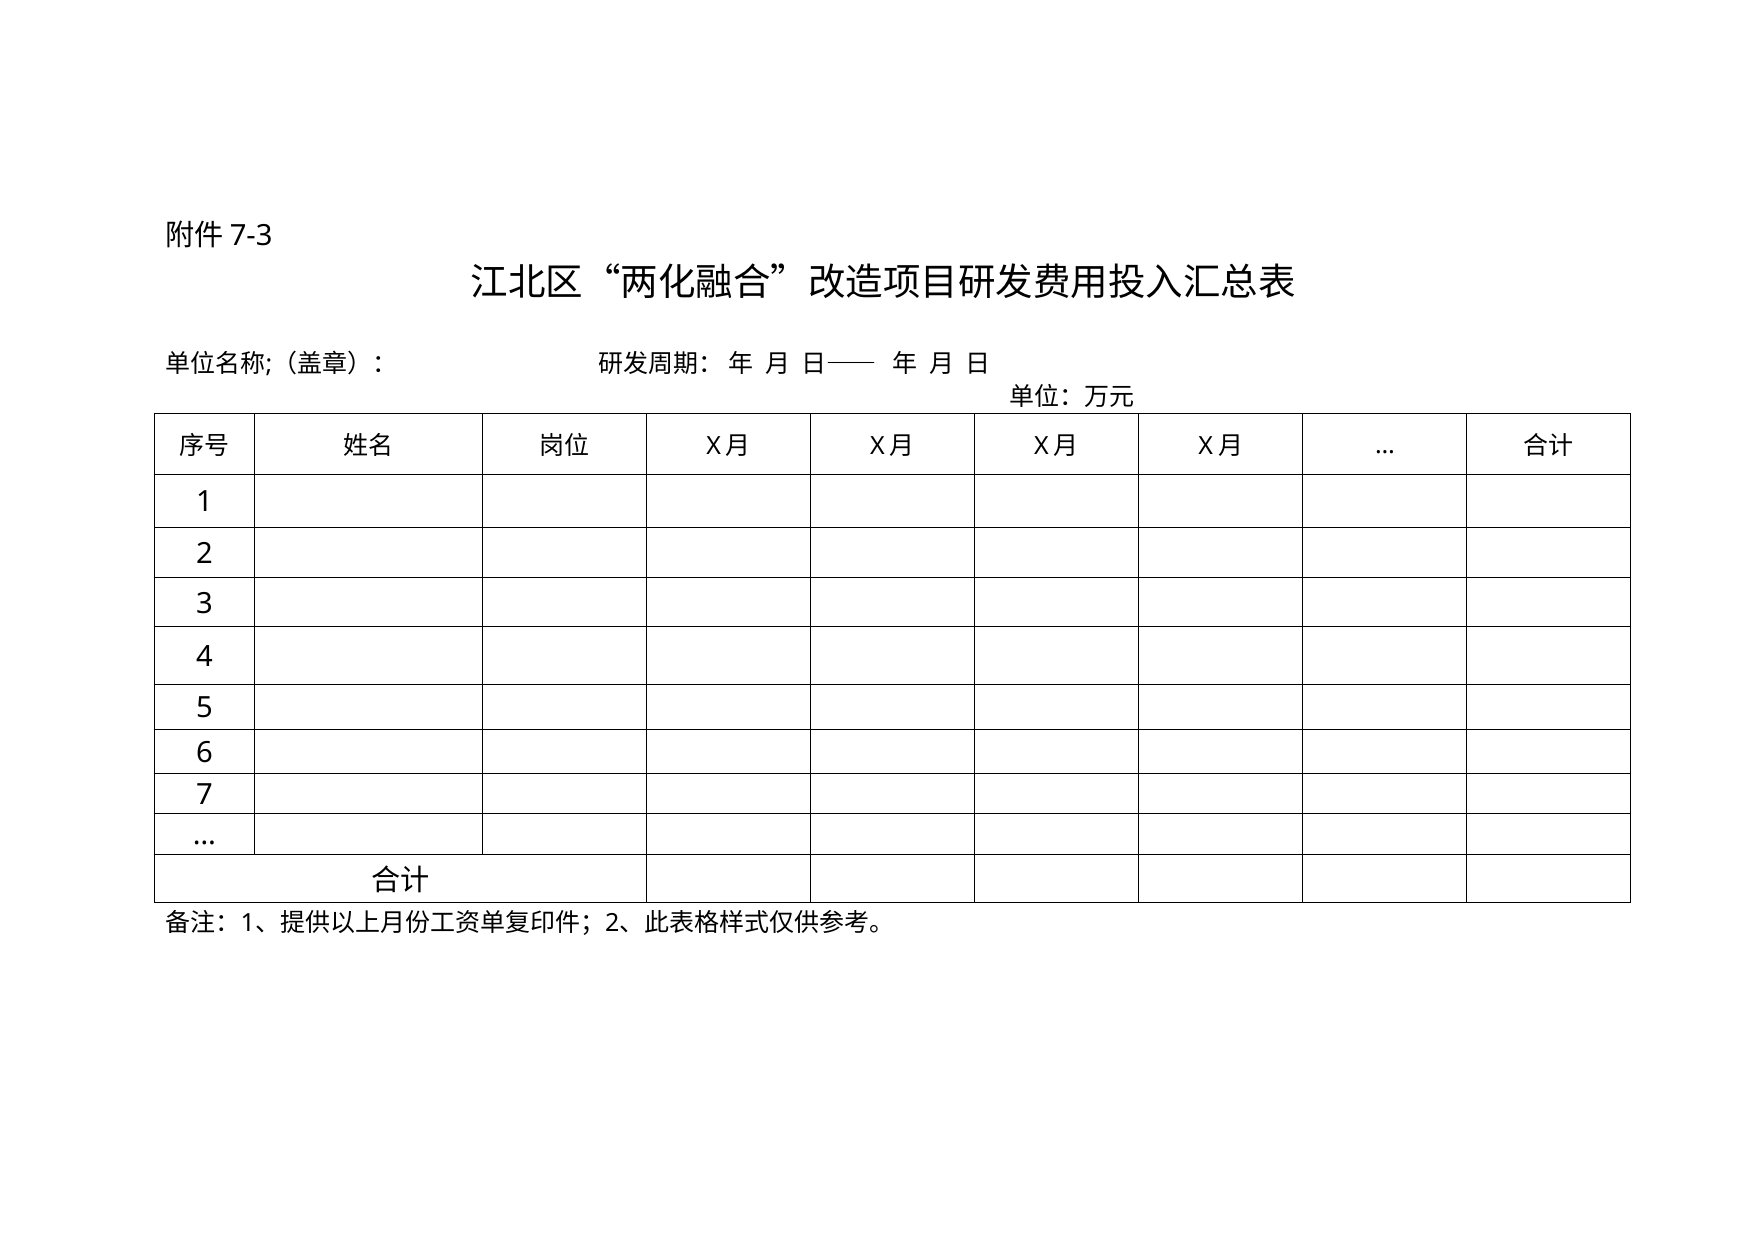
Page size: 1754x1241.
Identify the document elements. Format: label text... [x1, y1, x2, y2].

table_header 合计 [1467, 414, 1630, 474]
table_cell [647, 774, 810, 813]
table_header X月 [1139, 414, 1302, 474]
table_cell [483, 685, 646, 729]
table_cell [1139, 578, 1302, 626]
table_cell [255, 730, 482, 772]
table_cell [811, 730, 974, 772]
table_cell [811, 855, 974, 902]
table_cell [975, 578, 1138, 626]
text 江北区“两化融合”改造项目研发费用投入汇总表 [165, 252, 1600, 306]
table_cell [483, 814, 646, 853]
table_cell 2 [155, 528, 254, 577]
table_cell [811, 814, 974, 853]
table_cell [255, 578, 482, 626]
table_cell 3 [155, 578, 254, 626]
table_cell 6 [155, 730, 254, 772]
table_cell [975, 814, 1138, 853]
table_cell [1467, 685, 1630, 729]
table_cell [975, 730, 1138, 772]
table_cell [975, 774, 1138, 813]
table_header 序号 [155, 414, 254, 474]
table_cell [1467, 855, 1630, 902]
table_cell [1139, 627, 1302, 684]
table_cell [1303, 855, 1466, 902]
table_cell [1139, 814, 1302, 853]
table_cell [483, 774, 646, 813]
table_cell 4 [155, 627, 254, 684]
table_cell [975, 855, 1138, 902]
table_cell [1303, 774, 1466, 813]
table_cell [647, 814, 810, 853]
table_cell [1303, 528, 1466, 577]
table_cell [1467, 774, 1630, 813]
table_cell [811, 627, 974, 684]
table_cell [647, 685, 810, 729]
table_cell [811, 578, 974, 626]
table_cell [975, 528, 1138, 577]
table_cell [255, 774, 482, 813]
table_cell [647, 855, 810, 902]
table_cell [1467, 814, 1630, 853]
table_cell [811, 475, 974, 527]
table_cell [1467, 578, 1630, 626]
table_cell [1467, 730, 1630, 772]
table_cell [255, 475, 482, 527]
table_cell [483, 730, 646, 772]
table_cell [1139, 774, 1302, 813]
table_cell [647, 627, 810, 684]
table_cell [811, 685, 974, 729]
table_header 岗位 [483, 414, 646, 474]
table_cell [975, 475, 1138, 527]
table_header … [1303, 414, 1466, 474]
table_cell [1139, 730, 1302, 772]
table_cell [483, 528, 646, 577]
table_cell [1139, 685, 1302, 729]
table_cell [483, 627, 646, 684]
table_cell [1467, 475, 1630, 527]
table_cell [811, 774, 974, 813]
table_cell [1139, 528, 1302, 577]
table_cell [1303, 814, 1466, 853]
table_cell [1139, 855, 1302, 902]
table_cell [1303, 685, 1466, 729]
table_cell [1467, 528, 1630, 577]
table_cell [647, 528, 810, 577]
text 单位：万元 [165, 379, 1600, 412]
table_cell 1 [155, 475, 254, 527]
table_cell [647, 475, 810, 527]
table_cell [255, 685, 482, 729]
table_cell [1467, 627, 1630, 684]
table_cell [255, 528, 482, 577]
table_cell [1303, 578, 1466, 626]
table_cell [1303, 475, 1466, 527]
table_header X月 [975, 414, 1138, 474]
table_cell 5 [155, 685, 254, 729]
table_cell [255, 814, 482, 853]
table_cell [1139, 475, 1302, 527]
table_header X月 [647, 414, 810, 474]
table_cell [975, 685, 1138, 729]
table_cell [975, 627, 1138, 684]
table_cell [255, 627, 482, 684]
table_cell 7 [155, 774, 254, 813]
table_cell 合计 [155, 855, 646, 902]
table_header X月 [811, 414, 974, 474]
table_cell [483, 578, 646, 626]
table_cell [811, 528, 974, 577]
table_header 姓名 [255, 414, 482, 474]
text 单位名称;（盖章）： 研发周期： 年 月 日—— 年 月 日 [165, 346, 1600, 379]
text 附件7-3 [165, 218, 1600, 252]
table_cell [1303, 730, 1466, 772]
table_cell [483, 475, 646, 527]
table_cell [647, 730, 810, 772]
table_cell … [155, 814, 254, 853]
text 备注：1、提供以上月份工资单复印件；2、此表格样式仅供参考。 [165, 903, 1600, 939]
table_cell [1303, 627, 1466, 684]
table_cell [647, 578, 810, 626]
